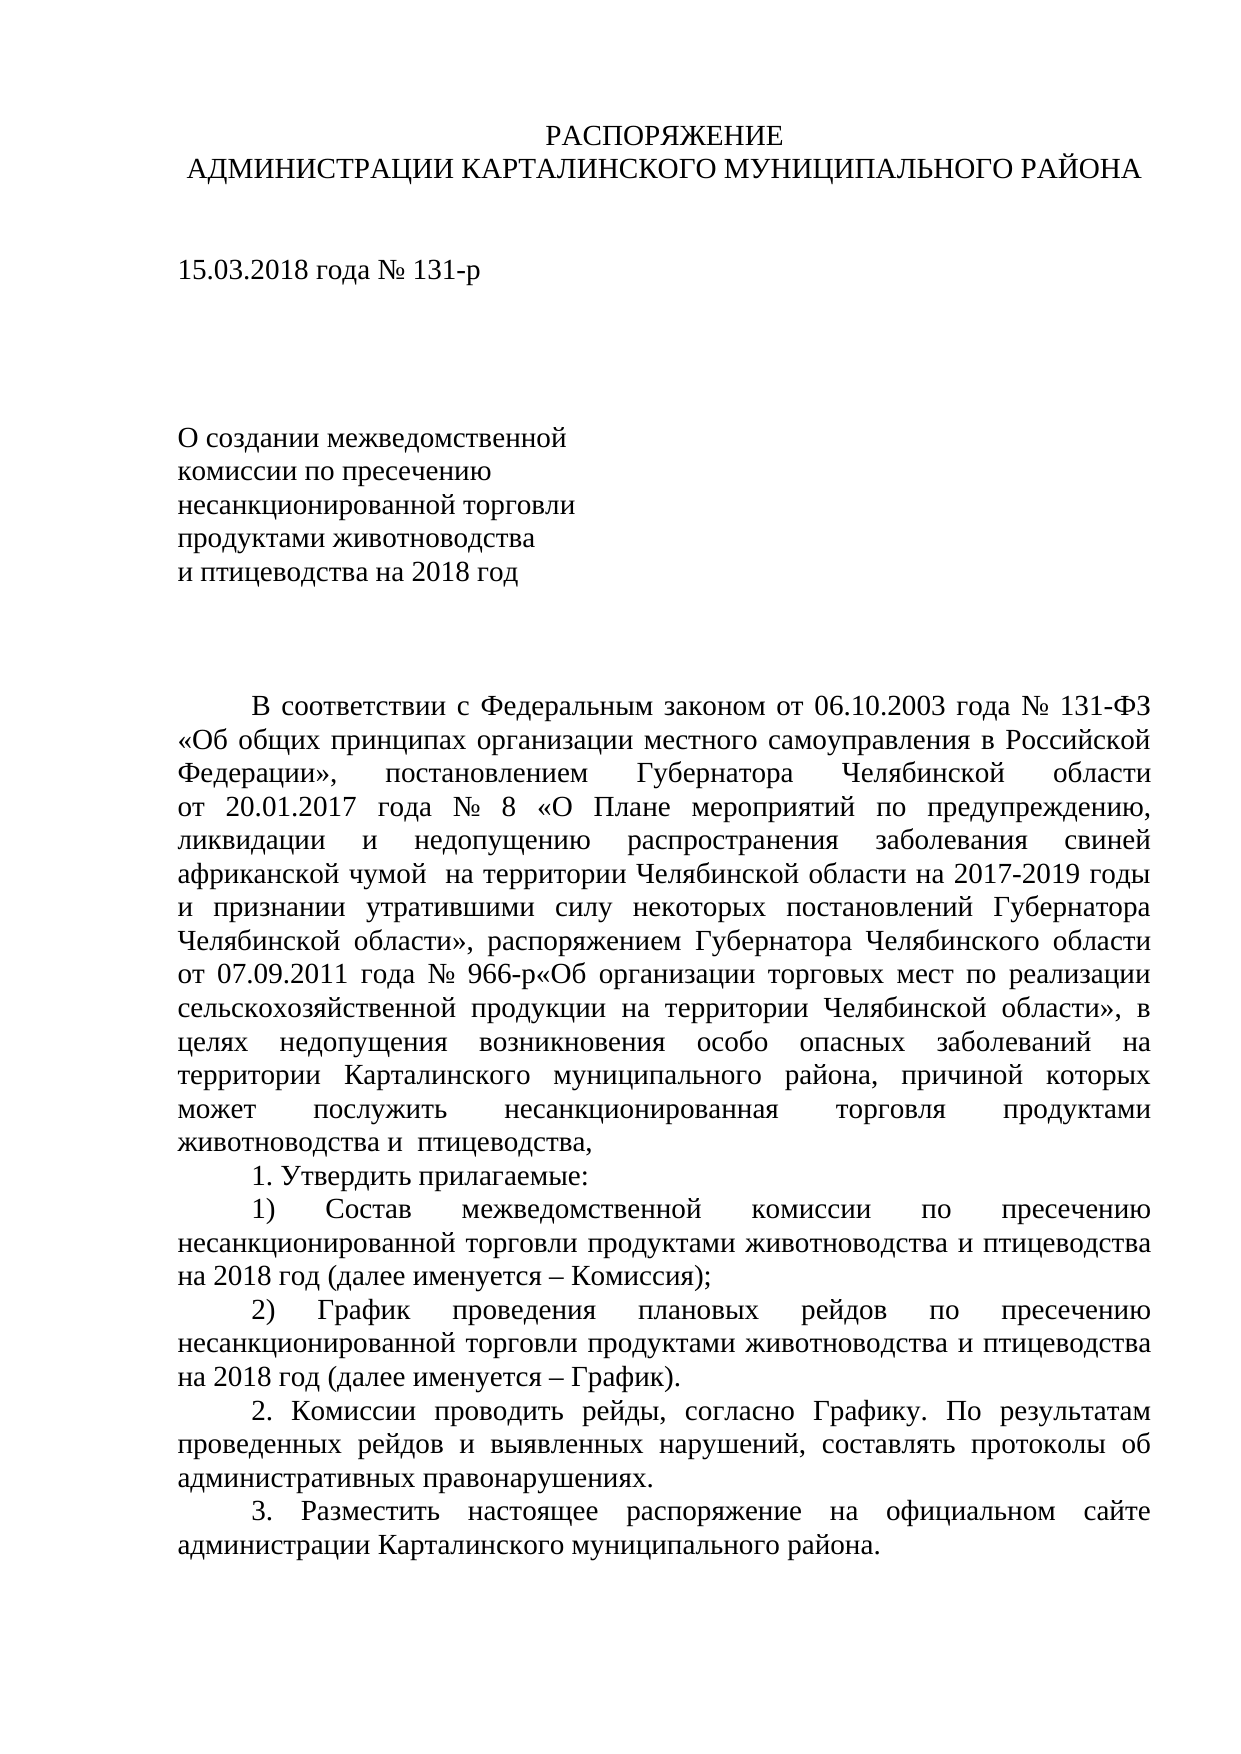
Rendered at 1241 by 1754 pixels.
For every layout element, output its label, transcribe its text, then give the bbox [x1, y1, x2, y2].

text О создании межведомственной [177, 420, 1152, 453]
list 3. Разместить настоящее распоряжение на официальном сайте администрации Карталинского муниципального района. [177, 1493, 1152, 1560]
list 1. Утвердить прилагаемые: [177, 1158, 1152, 1191]
text комиссии по пресечению [177, 453, 1152, 487]
text 15.03.2018 года № 131-р [177, 252, 1152, 286]
text несанкционированной торговли [177, 487, 1152, 521]
list 1) Состав межведомственной комиссии по пресечению несанкционированной торговли продуктами животноводства и птицеводства на 2018 год (далее именуется – Комиссия); [177, 1191, 1152, 1292]
list 2. Комиссии проводить рейды, согласно Графику. По результатам проведенных рейдов и выявленных нарушений, составлять протоколы об административных правонарушениях. [177, 1393, 1152, 1493]
list В соответствии с Федеральным законом от 06.10.2003 года № 131-ФЗ «Об общих принципах организации местного самоуправления в Российской Федерации», постановлением Губернатора Челябинской области от 20.01.2017 года № 8 «О Плане мероприятий по предупреждению, ликвидации и недопущению распространения заболевания свиней африканской чумой на территории Челябинской области на 2017-2019 годы и признании утратившими силу некоторых постановлений Губернатора Челябинской области», распоряжением Губернатора Челябинского области от 07.09.2011 года № 966-р«Об организации торговых мест по реализации сельскохозяйственной продукции на территории Челябинской области», в целях недопущения возникновения особо опасных заболеваний на территории Карталинского муниципального района, причиной которых может послужить несанкционированная торговля продуктами животноводства и птицеводства, [177, 688, 1152, 1158]
text РАСПОРЯЖЕНИЕ [177, 118, 1152, 152]
text продуктами животноводства [177, 521, 1152, 554]
text АДМИНИСТРАЦИИ КАРТАЛИНСКОГО МУНИЦИПАЛЬНОГО РАЙОНА [177, 152, 1152, 185]
text и птицеводства на 2018 год [177, 554, 1152, 588]
list 2) График проведения плановых рейдов по пресечению несанкционированной торговли продуктами животноводства и птицеводства на 2018 год (далее именуется – График). [177, 1292, 1152, 1393]
